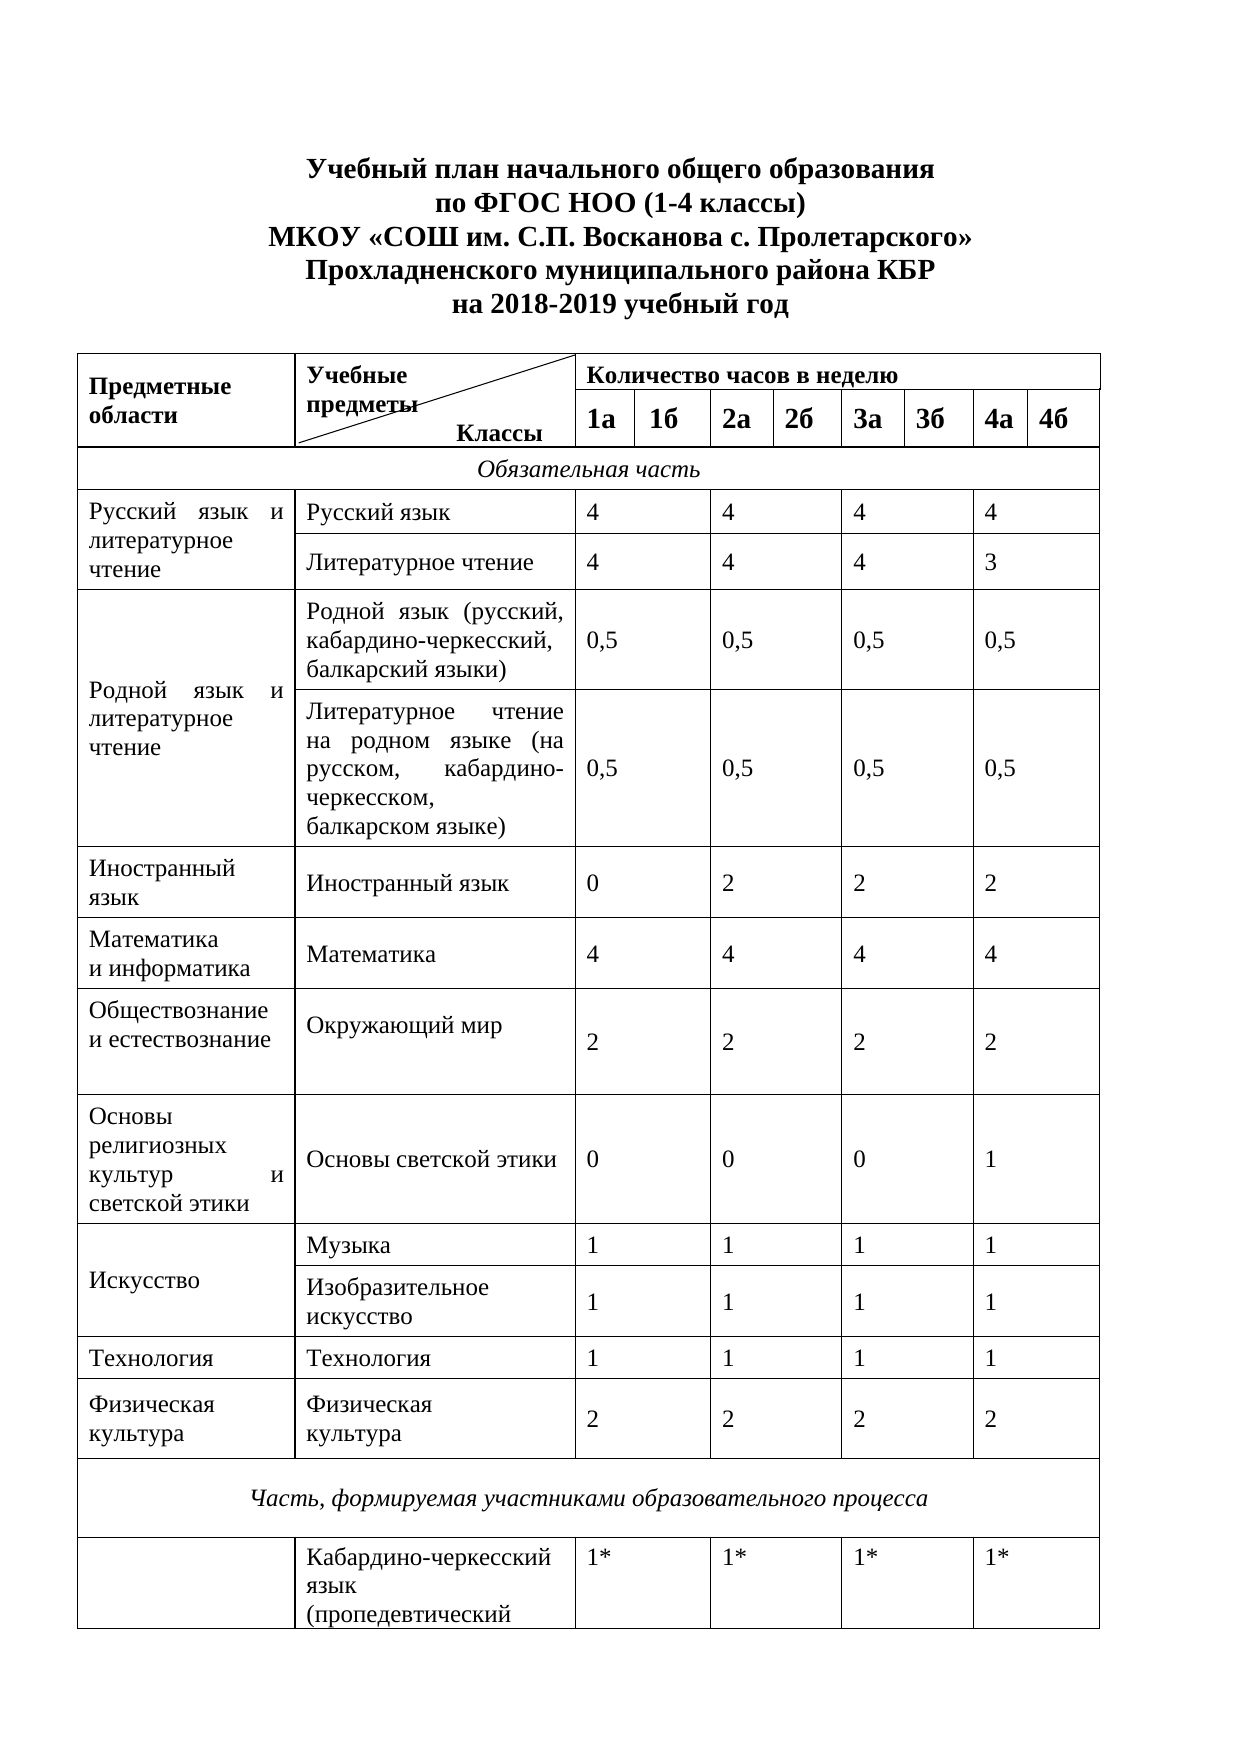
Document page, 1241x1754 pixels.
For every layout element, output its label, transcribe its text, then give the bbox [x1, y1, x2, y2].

table_cell Искусство [78, 1224, 294, 1336]
text Прохладненского муниципального района КБР [89, 252, 1152, 286]
table_cell 4 [576, 490, 710, 533]
table_cell 2 [974, 989, 1099, 1094]
table_cell Литературное чтение на родном языке (на русском, кабардино-черкесском, балкарском языке) [296, 690, 575, 846]
table_cell Иностранный язык [78, 847, 294, 917]
text Учебный план начального общего образования [89, 152, 1152, 185]
table_cell 4 [974, 490, 1099, 533]
table_cell 1 [711, 1266, 841, 1336]
table_cell Русский язык [296, 490, 575, 533]
table_cell 0 [576, 1095, 710, 1223]
table_cell Математика и информатика [78, 918, 294, 988]
table_cell 0,5 [711, 690, 841, 846]
table_cell 4а [974, 390, 1027, 446]
table_cell Обществознание и естествознание [78, 989, 294, 1094]
table_cell 1 [842, 1224, 973, 1265]
table_cell Физическая культура [78, 1379, 294, 1457]
table_header Учебные предметы Классы [296, 354, 575, 446]
table_cell Технология [296, 1337, 575, 1378]
table_cell 2 [974, 1379, 1099, 1457]
table_cell 2 [842, 847, 973, 917]
table_cell 0,5 [974, 590, 1099, 689]
table_cell 2 [711, 847, 841, 917]
table_cell 1* [576, 1538, 710, 1628]
table_cell 1 [974, 1337, 1099, 1378]
table_header Предметные области [78, 354, 294, 446]
table_cell Основы светской этики [296, 1095, 575, 1223]
table_cell 4 [842, 534, 973, 589]
table_cell 1а [576, 390, 634, 446]
table_cell Физическая культура [296, 1379, 575, 1457]
table_cell 1 [974, 1095, 1099, 1223]
table_cell 4 [711, 918, 841, 988]
table_cell 1б [635, 390, 710, 446]
table_cell 2а [711, 390, 773, 446]
table_cell 0 [842, 1095, 973, 1223]
table_cell 2 [974, 847, 1099, 917]
table_cell Математика [296, 918, 575, 988]
table_cell 0,5 [576, 590, 710, 689]
table_cell 0 [711, 1095, 841, 1223]
table_cell Технология [78, 1337, 294, 1378]
table_cell 4 [711, 490, 841, 533]
table_cell 4 [974, 918, 1099, 988]
table_cell 1 [974, 1224, 1099, 1265]
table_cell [296, 1538, 575, 1628]
table_cell 2 [711, 1379, 841, 1457]
table_cell 2 [842, 989, 973, 1094]
table_cell Русский язык и литературное чтение [78, 490, 294, 589]
table_cell Основы религиозных культур и светской этики [78, 1095, 294, 1223]
table_cell 1 [842, 1266, 973, 1336]
table_cell 1* [974, 1538, 1099, 1628]
table_cell 4 [576, 534, 710, 589]
table_cell 1 [711, 1224, 841, 1265]
table_cell 4б [1028, 390, 1099, 446]
table_cell 2 [576, 1379, 710, 1457]
table_cell Обязательная часть [78, 448, 1099, 489]
table_cell 3а [842, 390, 904, 446]
table_cell Литературное чтение [296, 534, 575, 589]
table_cell Окружающий мир [296, 989, 575, 1094]
table_cell 0,5 [974, 690, 1099, 846]
table_cell [78, 1538, 294, 1628]
text по ФГОС НОО (1-4 классы) [89, 185, 1152, 219]
table_cell 0,5 [842, 690, 973, 846]
table_cell 0,5 [576, 690, 710, 846]
table_cell 1 [576, 1337, 710, 1378]
table_cell Иностранный язык [296, 847, 575, 917]
table_cell 4 [842, 918, 973, 988]
table_cell 1 [711, 1337, 841, 1378]
table_cell 4 [842, 490, 973, 533]
table_cell Родной язык и литературное чтение [78, 590, 294, 846]
table_cell 1 [576, 1224, 710, 1265]
table_cell 2 [842, 1379, 973, 1457]
table_cell 1* [711, 1538, 841, 1628]
table_header Количество часов в неделю [576, 354, 1100, 389]
table_cell Изобразительное искусство [296, 1266, 575, 1336]
table_cell 1 [974, 1266, 1099, 1336]
table_cell Часть, формируемая участниками образовательного процесса [78, 1459, 1099, 1537]
table_cell 4 [576, 918, 710, 988]
table_cell 1 [576, 1266, 710, 1336]
table_cell 1 [842, 1337, 973, 1378]
table_cell 2 [576, 989, 710, 1094]
table_cell 0,5 [842, 590, 973, 689]
table_cell 3б [905, 390, 973, 446]
table_cell 0 [576, 847, 710, 917]
table_cell 2б [774, 390, 841, 446]
table_cell 4 [711, 534, 841, 589]
table_cell Музыка [296, 1224, 575, 1265]
table_cell 2 [711, 989, 841, 1094]
text МКОУ «СОШ им. С.П. Восканова с. Пролетарского» [89, 219, 1152, 252]
text на 2018-2019 учебный год [89, 286, 1152, 319]
table_cell 0,5 [711, 590, 841, 689]
table_cell 3 [974, 534, 1099, 589]
table_cell Родной язык (русский, кабардино-черкесский, балкарский языки) [296, 590, 575, 689]
table_cell 1* [842, 1538, 973, 1628]
